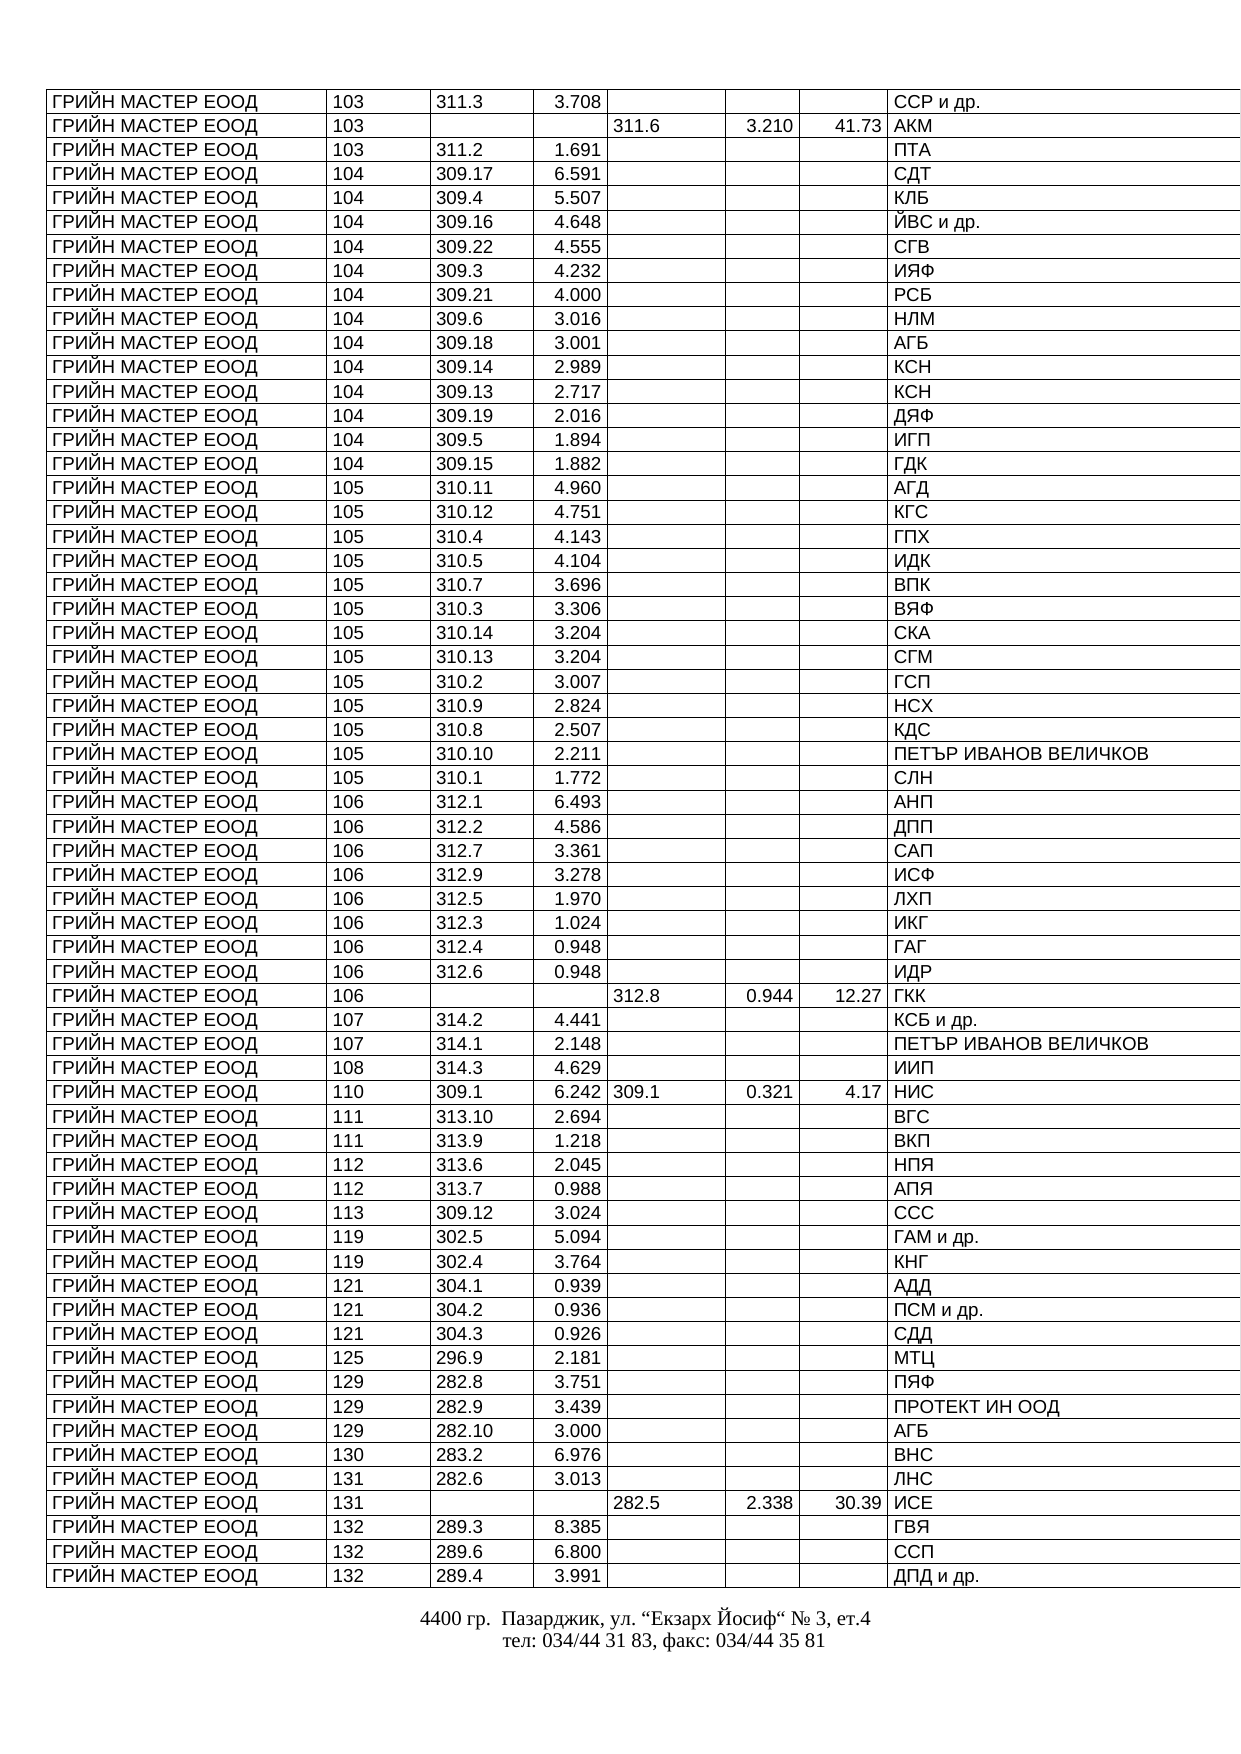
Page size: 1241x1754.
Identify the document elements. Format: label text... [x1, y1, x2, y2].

table_cell [608, 791, 725, 814]
table_cell [608, 452, 725, 475]
table_cell 104 [327, 211, 430, 234]
table_cell [608, 1395, 725, 1418]
table_cell 6.800 [534, 1540, 607, 1563]
table_cell СГВ [888, 235, 1240, 258]
table_cell АДД [888, 1274, 1240, 1297]
table_cell [800, 186, 887, 209]
table_cell ЛНС [888, 1467, 1240, 1490]
table_cell [726, 621, 799, 644]
table_cell 106 [327, 887, 430, 910]
table_cell 312.5 [431, 887, 533, 910]
table_cell ГРИЙН МАСТЕР ЕООД [47, 1129, 326, 1152]
table_cell 310.11 [431, 476, 533, 499]
table_cell 3.000 [534, 1419, 607, 1442]
table_cell ИСЕ [888, 1491, 1240, 1514]
table_cell ГРИЙН МАСТЕР ЕООД [47, 863, 326, 886]
table_cell 121 [327, 1274, 430, 1297]
table_cell 6.976 [534, 1443, 607, 1466]
table_cell 1.970 [534, 887, 607, 910]
table_cell ГРИЙН МАСТЕР ЕООД [47, 138, 326, 161]
table_cell [608, 694, 725, 717]
table_cell [800, 1564, 887, 1587]
table_cell 103 [327, 114, 430, 137]
table_cell [608, 1226, 725, 1249]
table_cell 3.007 [534, 670, 607, 693]
table_cell [800, 283, 887, 306]
table_cell ГРИЙН МАСТЕР ЕООД [47, 114, 326, 137]
table_cell ИСФ [888, 863, 1240, 886]
table_cell 4.960 [534, 476, 607, 499]
table_cell ГРИЙН МАСТЕР ЕООД [47, 1177, 326, 1200]
table_cell ИКГ [888, 911, 1240, 934]
table_cell 119 [327, 1226, 430, 1249]
table_cell АГД [888, 476, 1240, 499]
table_cell 4.555 [534, 235, 607, 258]
table_cell 105 [327, 742, 430, 765]
table_cell ГРИЙН МАСТЕР ЕООД [47, 259, 326, 282]
table_cell САП [888, 839, 1240, 862]
table_cell [800, 863, 887, 886]
table_cell 309.16 [431, 211, 533, 234]
table_cell [726, 211, 799, 234]
table_cell 314.2 [431, 1008, 533, 1031]
table_cell 309.5 [431, 428, 533, 451]
table_cell НСХ [888, 694, 1240, 717]
table_cell ГАГ [888, 936, 1240, 959]
table_cell [800, 1540, 887, 1563]
table_cell ВКП [888, 1129, 1240, 1152]
table_cell ИЯФ [888, 259, 1240, 282]
table_cell 310.1 [431, 766, 533, 789]
table_cell 103 [327, 90, 430, 113]
table_cell [726, 1419, 799, 1442]
table_cell ГРИЙН МАСТЕР ЕООД [47, 90, 326, 113]
table_cell 1.691 [534, 138, 607, 161]
table_cell [726, 1250, 799, 1273]
table_cell 311.3 [431, 90, 533, 113]
table_cell 121 [327, 1322, 430, 1345]
table_cell 104 [327, 380, 430, 403]
table_cell 104 [327, 283, 430, 306]
table_cell [726, 404, 799, 427]
table_cell ГПХ [888, 525, 1240, 548]
table_cell ССС [888, 1201, 1240, 1224]
table_cell [800, 211, 887, 234]
table_cell 0.926 [534, 1322, 607, 1345]
table_cell 121 [327, 1298, 430, 1321]
table_cell 106 [327, 791, 430, 814]
table_cell [608, 186, 725, 209]
table_cell [800, 791, 887, 814]
table_cell ГРИЙН МАСТЕР ЕООД [47, 1105, 326, 1128]
table_cell [800, 1346, 887, 1369]
table_cell ГРИЙН МАСТЕР ЕООД [47, 1032, 326, 1055]
table_cell [726, 90, 799, 113]
table_cell ГРИЙН МАСТЕР ЕООД [47, 331, 326, 354]
table_cell КСН [888, 380, 1240, 403]
table_cell [800, 1395, 887, 1418]
table_cell ГРИЙН МАСТЕР ЕООД [47, 984, 326, 1007]
table_cell 104 [327, 356, 430, 379]
table_cell [800, 1129, 887, 1152]
table_cell ВНС [888, 1443, 1240, 1466]
table_cell [726, 331, 799, 354]
table_cell [726, 1298, 799, 1321]
table_cell ЙВС и др. [888, 211, 1240, 234]
table_cell ГРИЙН МАСТЕР ЕООД [47, 621, 326, 644]
table_cell ГРИЙН МАСТЕР ЕООД [47, 186, 326, 209]
table_cell [800, 839, 887, 862]
table_cell ГРИЙН МАСТЕР ЕООД [47, 162, 326, 185]
table_cell 312.4 [431, 936, 533, 959]
table_cell [608, 839, 725, 862]
table_cell 2.016 [534, 404, 607, 427]
table_cell [800, 1056, 887, 1079]
table_cell [726, 1346, 799, 1369]
table_cell ГРИЙН МАСТЕР ЕООД [47, 380, 326, 403]
table_cell 104 [327, 235, 430, 258]
table_cell 104 [327, 162, 430, 185]
table_cell ВЯФ [888, 597, 1240, 620]
table_cell 104 [327, 259, 430, 282]
table_cell 119 [327, 1250, 430, 1273]
table_cell 4.751 [534, 501, 607, 524]
table_cell 132 [327, 1516, 430, 1539]
table_cell [608, 936, 725, 959]
table_cell ГРИЙН МАСТЕР ЕООД [47, 742, 326, 765]
table_cell [800, 549, 887, 572]
table_cell 106 [327, 815, 430, 838]
table_cell ГРИЙН МАСТЕР ЕООД [47, 1540, 326, 1563]
table_cell [608, 1371, 725, 1394]
table_cell [726, 573, 799, 596]
table_cell 314.3 [431, 1056, 533, 1079]
table_cell [800, 356, 887, 379]
table_cell [800, 235, 887, 258]
table_cell [800, 1467, 887, 1490]
table_cell 112 [327, 1153, 430, 1176]
table_cell [726, 1056, 799, 1079]
table_cell 310.9 [431, 694, 533, 717]
table_cell [608, 718, 725, 741]
table_cell 310.2 [431, 670, 533, 693]
table_cell [726, 960, 799, 983]
table_cell [726, 428, 799, 451]
table_cell [726, 694, 799, 717]
table_cell ГРИЙН МАСТЕР ЕООД [47, 573, 326, 596]
table_cell [800, 162, 887, 185]
table_cell [608, 766, 725, 789]
table_cell 3.278 [534, 863, 607, 886]
table_cell 106 [327, 839, 430, 862]
table_cell [726, 186, 799, 209]
table_cell [608, 525, 725, 548]
table_cell 3.210 [726, 114, 799, 137]
table_cell [800, 428, 887, 451]
table_cell 309.15 [431, 452, 533, 475]
table_cell [534, 1491, 607, 1514]
table_cell ГРИЙН МАСТЕР ЕООД [47, 936, 326, 959]
table_cell [608, 670, 725, 693]
table_cell 309.18 [431, 331, 533, 354]
table_cell ГРИЙН МАСТЕР ЕООД [47, 1467, 326, 1490]
table_cell 6.591 [534, 162, 607, 185]
table_cell 3.361 [534, 839, 607, 862]
table_cell ГРИЙН МАСТЕР ЕООД [47, 1056, 326, 1079]
table_cell [726, 1322, 799, 1345]
table_cell КНГ [888, 1250, 1240, 1273]
table_cell ГРИЙН МАСТЕР ЕООД [47, 452, 326, 475]
table_cell [431, 114, 533, 137]
table_cell [800, 138, 887, 161]
table_cell [800, 1322, 887, 1345]
table_cell [800, 1177, 887, 1200]
table_cell 309.19 [431, 404, 533, 427]
table_cell 131 [327, 1467, 430, 1490]
table_cell 310.8 [431, 718, 533, 741]
table_cell ГРИЙН МАСТЕР ЕООД [47, 1226, 326, 1249]
table_cell [726, 283, 799, 306]
table_cell НПЯ [888, 1153, 1240, 1176]
table_cell СЛН [888, 766, 1240, 789]
table_cell СДД [888, 1322, 1240, 1345]
table_cell [726, 1371, 799, 1394]
table_cell ГРИЙН МАСТЕР ЕООД [47, 549, 326, 572]
table_cell [608, 428, 725, 451]
table_cell [726, 1201, 799, 1224]
table_cell АГБ [888, 1419, 1240, 1442]
table_cell [608, 863, 725, 886]
table_cell ДЯФ [888, 404, 1240, 427]
table_cell КДС [888, 718, 1240, 741]
table_cell [726, 1467, 799, 1490]
table_cell [608, 331, 725, 354]
table_cell [800, 1298, 887, 1321]
table_cell [608, 1419, 725, 1442]
table_cell [608, 1105, 725, 1128]
table_cell [726, 1564, 799, 1587]
table_cell [726, 839, 799, 862]
table_cell 6.493 [534, 791, 607, 814]
table_cell ГРИЙН МАСТЕР ЕООД [47, 283, 326, 306]
table_cell 3.991 [534, 1564, 607, 1587]
table_cell 2.211 [534, 742, 607, 765]
table_cell ГРИЙН МАСТЕР ЕООД [47, 1201, 326, 1224]
table_cell 3.764 [534, 1250, 607, 1273]
table_cell [726, 863, 799, 886]
table_cell 313.6 [431, 1153, 533, 1176]
table_cell 309.14 [431, 356, 533, 379]
table_cell [608, 404, 725, 427]
table_cell [608, 1177, 725, 1200]
table_cell КСБ и др. [888, 1008, 1240, 1031]
table_cell ГРИЙН МАСТЕР ЕООД [47, 1443, 326, 1466]
table_cell 282.10 [431, 1419, 533, 1442]
table_cell 113 [327, 1201, 430, 1224]
table_cell [726, 670, 799, 693]
table_cell [608, 1056, 725, 1079]
table_cell ГРИЙН МАСТЕР ЕООД [47, 1395, 326, 1418]
table_cell НЛМ [888, 307, 1240, 330]
table_cell [608, 162, 725, 185]
table_cell ГРИЙН МАСТЕР ЕООД [47, 1516, 326, 1539]
table_cell 105 [327, 525, 430, 548]
table_cell ДПП [888, 815, 1240, 838]
table_cell 105 [327, 573, 430, 596]
table_cell ГРИЙН МАСТЕР ЕООД [47, 718, 326, 741]
table_cell 3.751 [534, 1371, 607, 1394]
table_cell 4.104 [534, 549, 607, 572]
table_cell 309.1 [431, 1081, 533, 1104]
table_cell 3.204 [534, 621, 607, 644]
table_cell [608, 1274, 725, 1297]
table_cell [608, 1564, 725, 1587]
table_cell ГДК [888, 452, 1240, 475]
table_cell ГРИЙН МАСТЕР ЕООД [47, 670, 326, 693]
table_cell 111 [327, 1105, 430, 1128]
table_cell ГРИЙН МАСТЕР ЕООД [47, 211, 326, 234]
table_cell 104 [327, 307, 430, 330]
table_cell ГРИЙН МАСТЕР ЕООД [47, 1564, 326, 1587]
table_cell 104 [327, 331, 430, 354]
table_cell 312.1 [431, 791, 533, 814]
table_cell 106 [327, 960, 430, 983]
table_cell [608, 307, 725, 330]
table_cell [608, 1443, 725, 1466]
table_cell 310.13 [431, 646, 533, 669]
table_cell [608, 1201, 725, 1224]
table_cell КГС [888, 501, 1240, 524]
table_cell РСБ [888, 283, 1240, 306]
table_cell [800, 742, 887, 765]
table_cell [800, 1226, 887, 1249]
table_cell [726, 259, 799, 282]
table_cell ГРИЙН МАСТЕР ЕООД [47, 1274, 326, 1297]
table_cell ГРИЙН МАСТЕР ЕООД [47, 428, 326, 451]
table_cell ГРИЙН МАСТЕР ЕООД [47, 1322, 326, 1345]
table_cell 2.717 [534, 380, 607, 403]
table_cell 3.016 [534, 307, 607, 330]
table_cell 1.024 [534, 911, 607, 934]
table_cell 282.9 [431, 1395, 533, 1418]
table_cell ГРИЙН МАСТЕР ЕООД [47, 694, 326, 717]
table_cell [800, 1008, 887, 1031]
table_cell [800, 911, 887, 934]
table_cell [726, 162, 799, 185]
table_cell 3.204 [534, 646, 607, 669]
table_cell ГРИЙН МАСТЕР ЕООД [47, 791, 326, 814]
table_cell [726, 597, 799, 620]
table_cell [800, 380, 887, 403]
table_cell 105 [327, 766, 430, 789]
table_cell 0.948 [534, 960, 607, 983]
table_cell [726, 501, 799, 524]
table_cell 41.73 [800, 114, 887, 137]
table_cell НИС [888, 1081, 1240, 1104]
table_cell [726, 742, 799, 765]
table_cell [608, 1129, 725, 1152]
table_cell [726, 1129, 799, 1152]
table_cell 4.000 [534, 283, 607, 306]
table_cell 110 [327, 1081, 430, 1104]
table_cell [608, 356, 725, 379]
table_cell 129 [327, 1395, 430, 1418]
table_cell [608, 742, 725, 765]
table_cell [726, 380, 799, 403]
table_cell [608, 1322, 725, 1345]
table_cell 3.024 [534, 1201, 607, 1224]
table_cell ИДР [888, 960, 1240, 983]
table_cell 105 [327, 549, 430, 572]
table_cell [608, 549, 725, 572]
table_cell 309.6 [431, 307, 533, 330]
table_cell ГРИЙН МАСТЕР ЕООД [47, 911, 326, 934]
table_cell 105 [327, 718, 430, 741]
table_cell [726, 1395, 799, 1418]
table_cell 289.6 [431, 1540, 533, 1563]
table_cell [800, 404, 887, 427]
table_cell 105 [327, 621, 430, 644]
table_cell 132 [327, 1564, 430, 1587]
table_cell 0.936 [534, 1298, 607, 1321]
table_cell [726, 307, 799, 330]
table_cell ГРИЙН МАСТЕР ЕООД [47, 476, 326, 499]
table_cell 304.2 [431, 1298, 533, 1321]
table_cell 104 [327, 428, 430, 451]
table_cell ГРИЙН МАСТЕР ЕООД [47, 404, 326, 427]
table_cell [608, 887, 725, 910]
table_cell 313.10 [431, 1105, 533, 1128]
table_cell [608, 380, 725, 403]
table_cell [726, 911, 799, 934]
table_cell ГАМ и др. [888, 1226, 1240, 1249]
table_cell 314.1 [431, 1032, 533, 1055]
table_cell 283.2 [431, 1443, 533, 1466]
table_cell [800, 1032, 887, 1055]
table_cell [800, 694, 887, 717]
table_cell 105 [327, 476, 430, 499]
table_cell [726, 356, 799, 379]
table_cell 309.12 [431, 1201, 533, 1224]
table_cell 104 [327, 452, 430, 475]
table_cell ГРИЙН МАСТЕР ЕООД [47, 887, 326, 910]
table_cell [608, 1153, 725, 1176]
table_cell 310.12 [431, 501, 533, 524]
table_cell [726, 887, 799, 910]
table_cell 106 [327, 911, 430, 934]
table_cell [608, 283, 725, 306]
table_cell 313.7 [431, 1177, 533, 1200]
table_cell [726, 235, 799, 258]
table_cell СКА [888, 621, 1240, 644]
table_cell [534, 114, 607, 137]
table_cell [608, 1346, 725, 1369]
table_cell ИИП [888, 1056, 1240, 1079]
table_cell 310.14 [431, 621, 533, 644]
table_cell КЛБ [888, 186, 1240, 209]
table_cell [800, 1371, 887, 1394]
table_cell 0.939 [534, 1274, 607, 1297]
table_cell [608, 501, 725, 524]
table_cell 309.3 [431, 259, 533, 282]
table_cell [800, 307, 887, 330]
table_cell ССР и др. [888, 90, 1240, 113]
table_cell 310.10 [431, 742, 533, 765]
table_cell 8.385 [534, 1516, 607, 1539]
table_cell [726, 791, 799, 814]
table_cell 3.708 [534, 90, 607, 113]
table_cell ГРИЙН МАСТЕР ЕООД [47, 525, 326, 548]
table_cell 310.5 [431, 549, 533, 572]
table_cell [726, 1177, 799, 1200]
table_cell ГРИЙН МАСТЕР ЕООД [47, 1250, 326, 1273]
table_cell [800, 452, 887, 475]
table_cell [800, 597, 887, 620]
table_cell 2.338 [726, 1491, 799, 1514]
table_cell ВГС [888, 1105, 1240, 1128]
table_cell 4.441 [534, 1008, 607, 1031]
table_cell [608, 621, 725, 644]
table_cell ДПД и др. [888, 1564, 1240, 1587]
table_cell 12.27 [800, 984, 887, 1007]
table_cell 104 [327, 404, 430, 427]
table_cell 309.21 [431, 283, 533, 306]
table_cell 6.242 [534, 1081, 607, 1104]
table_cell [608, 960, 725, 983]
table_cell [726, 1226, 799, 1249]
table_cell [726, 718, 799, 741]
table_cell ГРИЙН МАСТЕР ЕООД [47, 356, 326, 379]
table_cell 106 [327, 863, 430, 886]
table_cell ГРИЙН МАСТЕР ЕООД [47, 501, 326, 524]
table_cell ССП [888, 1540, 1240, 1563]
table_cell 5.507 [534, 186, 607, 209]
table_cell [726, 1032, 799, 1055]
table_cell 107 [327, 1032, 430, 1055]
table_cell 111 [327, 1129, 430, 1152]
table_cell [800, 1105, 887, 1128]
table_cell [800, 573, 887, 596]
table_cell [800, 766, 887, 789]
table_cell [726, 452, 799, 475]
table_cell [608, 646, 725, 669]
table_cell 2.181 [534, 1346, 607, 1369]
table_cell 296.9 [431, 1346, 533, 1369]
table_cell [608, 911, 725, 934]
table_cell 3.696 [534, 573, 607, 596]
table_cell 4.629 [534, 1056, 607, 1079]
table_cell ГРИЙН МАСТЕР ЕООД [47, 646, 326, 669]
table_cell [608, 573, 725, 596]
table_cell 2.989 [534, 356, 607, 379]
table_cell ПТА [888, 138, 1240, 161]
table_cell [800, 621, 887, 644]
table_cell 125 [327, 1346, 430, 1369]
table_cell [726, 1105, 799, 1128]
table_cell 4.232 [534, 259, 607, 282]
table_cell ГРИЙН МАСТЕР ЕООД [47, 960, 326, 983]
table_cell ИГП [888, 428, 1240, 451]
table_cell [431, 984, 533, 1007]
table_cell 0.944 [726, 984, 799, 1007]
table_cell [608, 211, 725, 234]
table_cell 132 [327, 1540, 430, 1563]
table_cell ГРИЙН МАСТЕР ЕООД [47, 839, 326, 862]
table_cell 304.1 [431, 1274, 533, 1297]
table_cell ГРИЙН МАСТЕР ЕООД [47, 597, 326, 620]
table_cell 4.17 [800, 1081, 887, 1104]
table_cell [608, 1516, 725, 1539]
table_cell ПРОТЕКТ ИН ООД [888, 1395, 1240, 1418]
table_cell [608, 1540, 725, 1563]
table_cell [608, 235, 725, 258]
table_cell 105 [327, 670, 430, 693]
table_cell СДТ [888, 162, 1240, 185]
table_cell ПЕТЪР ИВАНОВ ВЕЛИЧКОВ [888, 742, 1240, 765]
table_cell АКМ [888, 114, 1240, 137]
table_cell [608, 259, 725, 282]
table_cell 3.439 [534, 1395, 607, 1418]
table_cell [608, 476, 725, 499]
table_cell [726, 1008, 799, 1031]
table_cell [726, 766, 799, 789]
table_cell 302.5 [431, 1226, 533, 1249]
table_cell 0.988 [534, 1177, 607, 1200]
table_cell [726, 646, 799, 669]
table_cell [726, 936, 799, 959]
table_cell [726, 549, 799, 572]
table_cell [726, 138, 799, 161]
table_cell 312.2 [431, 815, 533, 838]
table_cell ГРИЙН МАСТЕР ЕООД [47, 1153, 326, 1176]
table_cell 2.148 [534, 1032, 607, 1055]
table_cell 130 [327, 1443, 430, 1466]
table_cell ПЯФ [888, 1371, 1240, 1394]
table_cell [726, 1540, 799, 1563]
table_cell [800, 936, 887, 959]
table_cell ГРИЙН МАСТЕР ЕООД [47, 1346, 326, 1369]
table_cell 3.306 [534, 597, 607, 620]
table_cell 105 [327, 694, 430, 717]
table_cell [726, 1153, 799, 1176]
table_cell 312.9 [431, 863, 533, 886]
table_cell 309.22 [431, 235, 533, 258]
table_cell 0.321 [726, 1081, 799, 1104]
table_cell ГРИЙН МАСТЕР ЕООД [47, 766, 326, 789]
table_cell 312.7 [431, 839, 533, 862]
table_cell [608, 1032, 725, 1055]
table_cell 309.13 [431, 380, 533, 403]
table_cell ЛХП [888, 887, 1240, 910]
table_cell 129 [327, 1419, 430, 1442]
table_cell ГРИЙН МАСТЕР ЕООД [47, 235, 326, 258]
table_cell 310.4 [431, 525, 533, 548]
table_cell [800, 1153, 887, 1176]
table_cell [608, 1298, 725, 1321]
table_cell 282.5 [608, 1491, 725, 1514]
table_cell 312.6 [431, 960, 533, 983]
table_cell 0.948 [534, 936, 607, 959]
table_cell 282.8 [431, 1371, 533, 1394]
table_cell 311.2 [431, 138, 533, 161]
table_cell 309.4 [431, 186, 533, 209]
table_cell [726, 1274, 799, 1297]
table_cell 4.648 [534, 211, 607, 234]
table_cell [800, 1201, 887, 1224]
table_cell [608, 1008, 725, 1031]
table_cell [800, 646, 887, 669]
table_cell [800, 815, 887, 838]
table_cell ГРИЙН МАСТЕР ЕООД [47, 1419, 326, 1442]
table_cell ГРИЙН МАСТЕР ЕООД [47, 1491, 326, 1514]
table_cell 106 [327, 936, 430, 959]
table_cell [800, 718, 887, 741]
table_cell [800, 1443, 887, 1466]
table_cell 3.013 [534, 1467, 607, 1490]
table_cell 2.694 [534, 1105, 607, 1128]
table_cell [608, 90, 725, 113]
table_cell [726, 815, 799, 838]
table_cell 108 [327, 1056, 430, 1079]
table_cell [800, 525, 887, 548]
table_cell [608, 597, 725, 620]
table_cell АНП [888, 791, 1240, 814]
table_cell [608, 1250, 725, 1273]
table_cell 3.001 [534, 331, 607, 354]
table_cell 309.1 [608, 1081, 725, 1104]
table_cell 2.045 [534, 1153, 607, 1176]
table_cell ГРИЙН МАСТЕР ЕООД [47, 1298, 326, 1321]
table_cell 1.882 [534, 452, 607, 475]
table_cell 30.39 [800, 1491, 887, 1514]
table_cell [726, 1443, 799, 1466]
table_cell ГКК [888, 984, 1240, 1007]
table_cell [608, 815, 725, 838]
table_cell МТЦ [888, 1346, 1240, 1369]
table_cell 105 [327, 501, 430, 524]
table_cell 131 [327, 1491, 430, 1514]
table_cell ГРИЙН МАСТЕР ЕООД [47, 1008, 326, 1031]
table_cell 1.894 [534, 428, 607, 451]
table_cell [800, 960, 887, 983]
table_cell 106 [327, 984, 430, 1007]
table_cell 312.8 [608, 984, 725, 1007]
table_cell 112 [327, 1177, 430, 1200]
table_cell 289.3 [431, 1516, 533, 1539]
table_cell 107 [327, 1008, 430, 1031]
table_cell 129 [327, 1371, 430, 1394]
table_cell [800, 331, 887, 354]
table_cell АПЯ [888, 1177, 1240, 1200]
table_cell [800, 1250, 887, 1273]
table_cell 105 [327, 646, 430, 669]
table_cell [608, 138, 725, 161]
table_cell ГРИЙН МАСТЕР ЕООД [47, 1371, 326, 1394]
table_cell ВПК [888, 573, 1240, 596]
table_cell СГМ [888, 646, 1240, 669]
table_cell 309.17 [431, 162, 533, 185]
table_cell ГСП [888, 670, 1240, 693]
table_cell 311.6 [608, 114, 725, 137]
table_cell ПЕТЪР ИВАНОВ ВЕЛИЧКОВ [888, 1032, 1240, 1055]
table_cell [800, 501, 887, 524]
table_cell [800, 1274, 887, 1297]
table_cell 4.143 [534, 525, 607, 548]
table_cell [800, 1516, 887, 1539]
table_cell 104 [327, 186, 430, 209]
table_cell [800, 90, 887, 113]
table_cell ПСМ и др. [888, 1298, 1240, 1321]
table_cell 310.3 [431, 597, 533, 620]
table_cell [726, 525, 799, 548]
table_cell ГРИЙН МАСТЕР ЕООД [47, 1081, 326, 1104]
table_cell 2.507 [534, 718, 607, 741]
table_cell 302.4 [431, 1250, 533, 1273]
table_cell ИДК [888, 549, 1240, 572]
table_cell 1.218 [534, 1129, 607, 1152]
table_cell 105 [327, 597, 430, 620]
table_cell ГРИЙН МАСТЕР ЕООД [47, 815, 326, 838]
table_cell [608, 1467, 725, 1490]
table_cell 304.3 [431, 1322, 533, 1345]
table_cell 289.4 [431, 1564, 533, 1587]
table_cell ГРИЙН МАСТЕР ЕООД [47, 307, 326, 330]
table_cell 5.094 [534, 1226, 607, 1249]
table_cell [800, 259, 887, 282]
table_cell АГБ [888, 331, 1240, 354]
table_cell [534, 984, 607, 1007]
table_cell 313.9 [431, 1129, 533, 1152]
table_cell [800, 1419, 887, 1442]
table_cell 282.6 [431, 1467, 533, 1490]
table_cell КСН [888, 356, 1240, 379]
table_cell ГВЯ [888, 1516, 1240, 1539]
table_cell 1.772 [534, 766, 607, 789]
table_cell [726, 1516, 799, 1539]
table_cell 2.824 [534, 694, 607, 717]
table_cell [431, 1491, 533, 1514]
table_cell 312.3 [431, 911, 533, 934]
table_cell [800, 887, 887, 910]
table_cell [800, 476, 887, 499]
table_cell 310.7 [431, 573, 533, 596]
table_cell 4.586 [534, 815, 607, 838]
table_cell [800, 670, 887, 693]
table_cell [726, 476, 799, 499]
table_cell 103 [327, 138, 430, 161]
